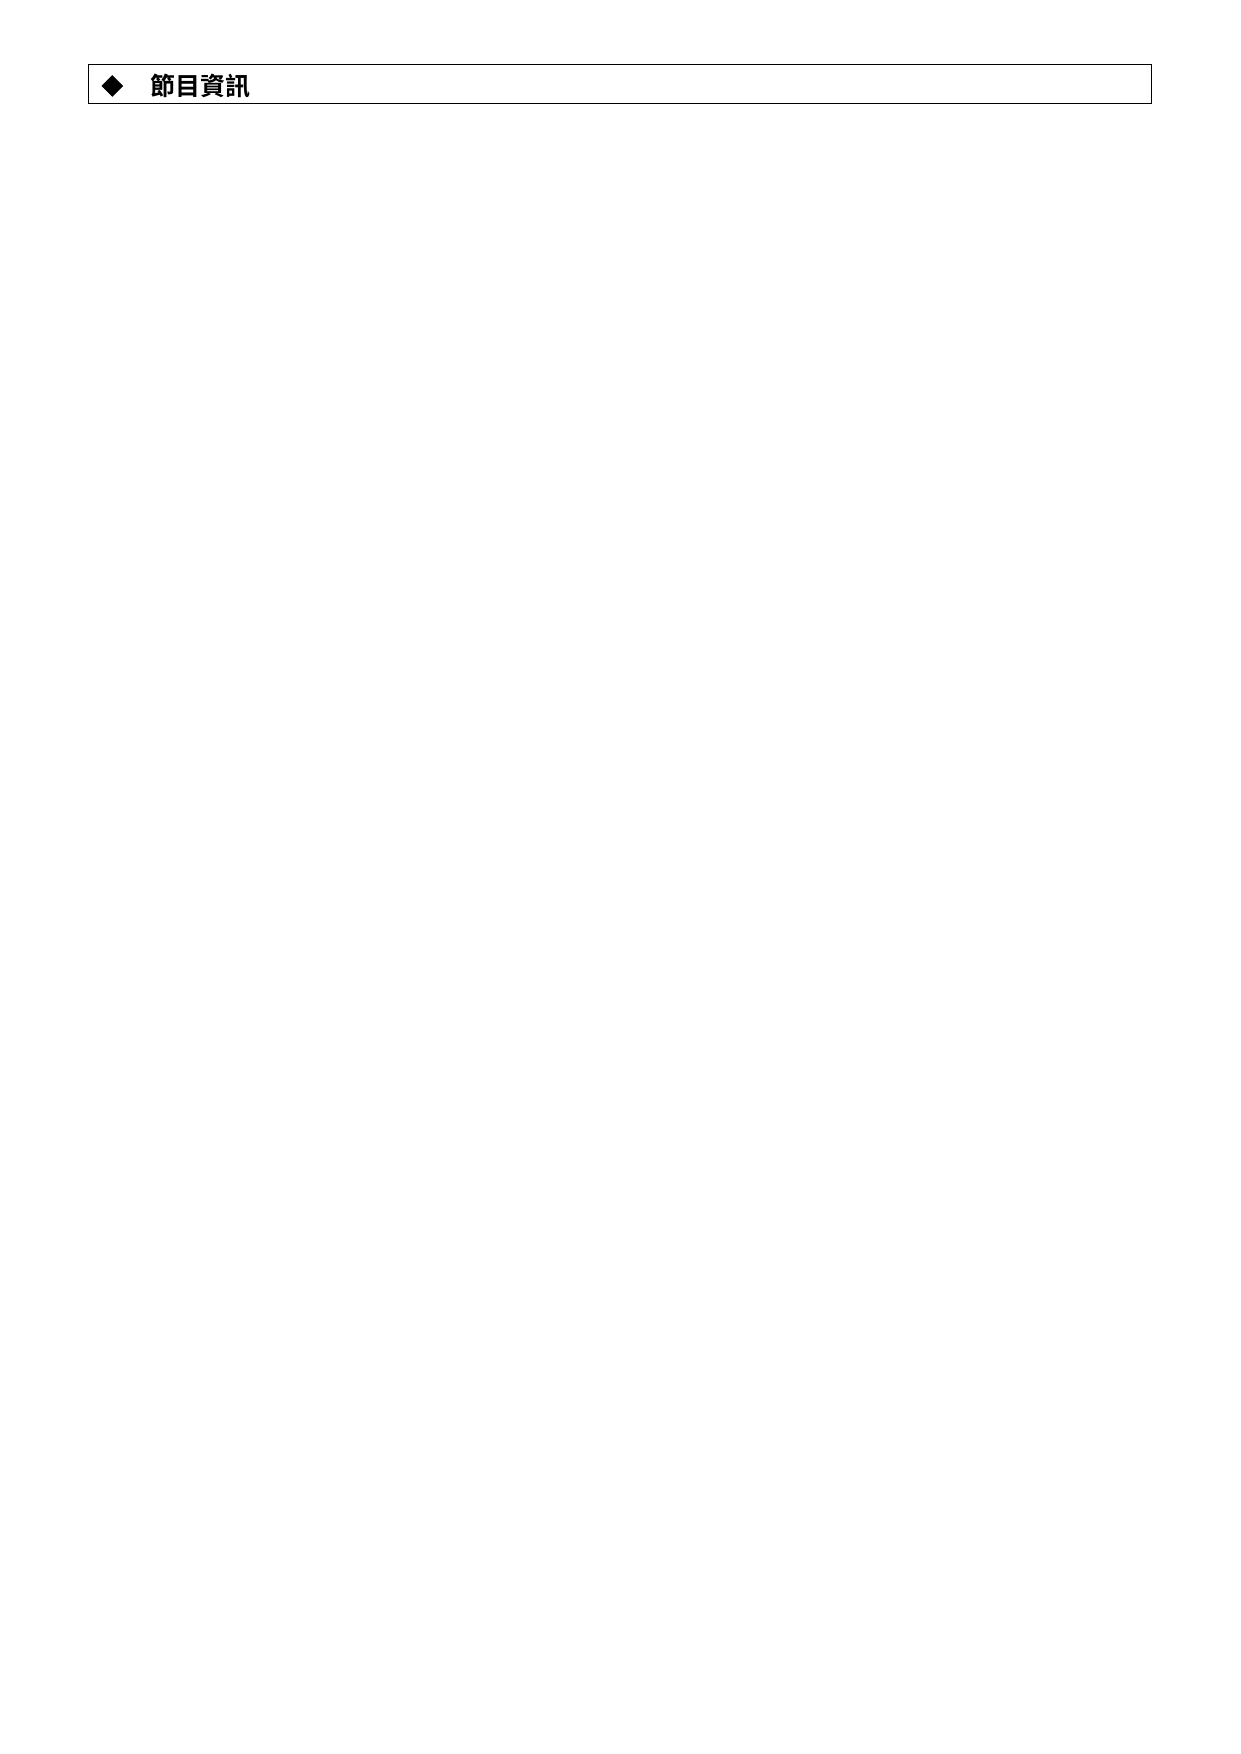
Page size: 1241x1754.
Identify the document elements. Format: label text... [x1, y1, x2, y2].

table_header 節目資訊 [89, 65, 1151, 103]
